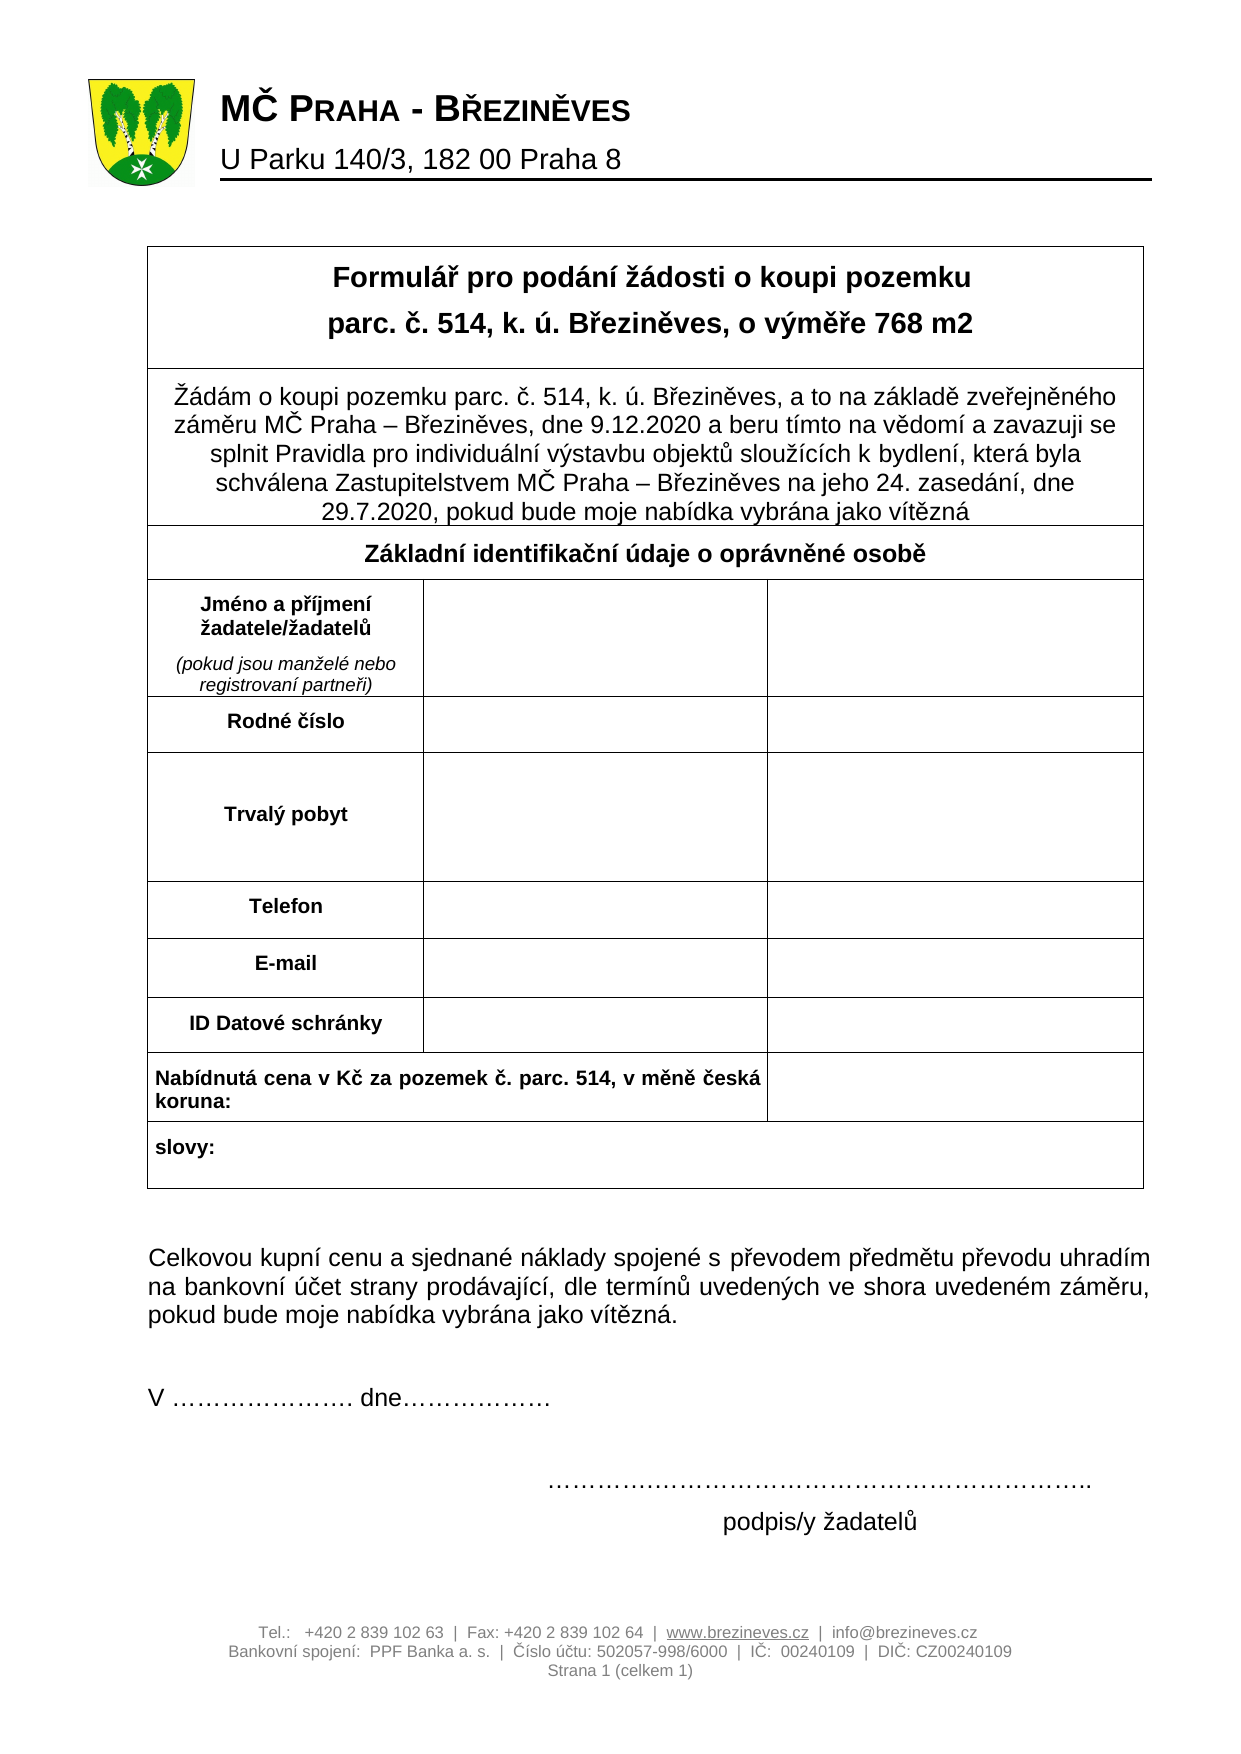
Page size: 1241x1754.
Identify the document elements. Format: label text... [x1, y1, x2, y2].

table_cell Nabídnutá cena v Kč za pozemek č. parc. 514, v měně česká koruna: [148, 1053, 767, 1121]
table_cell ID Datové schránky [148, 998, 423, 1052]
table_cell [424, 580, 767, 696]
table_header Formulář pro podání žádosti o koupi pozemku parc. č. 514, k. ú. Březiněves, o výměře 768 m2 [148, 247, 1143, 368]
table_cell slovy: [148, 1122, 1143, 1188]
table_cell [424, 998, 767, 1052]
table_cell [768, 697, 1143, 752]
table_cell Telefon [148, 882, 423, 938]
table_cell [768, 939, 1143, 997]
table_cell [768, 1053, 1143, 1121]
table_cell [768, 882, 1143, 938]
table_cell E-mail [148, 939, 423, 997]
table_cell Základní identifikační údaje o oprávněné osobě [148, 526, 1143, 579]
text Celkovou kupní cenu a sjednané náklady spojené s převodem předmětu převodu uhradím na bankovní účet strany prodávající, dle termínů uvedených ve shora uvedeném záměru, pokud bude moje nabídka vybrána jako vítězná. [89, 1243, 1152, 1329]
table_cell [424, 697, 767, 752]
text podpis/y žadatelů [89, 1507, 1152, 1536]
table_cell Trvalý pobyt [148, 753, 423, 881]
table_cell Rodné číslo [148, 697, 423, 752]
table_cell [768, 998, 1143, 1052]
table_cell [424, 882, 767, 938]
table_cell [424, 753, 767, 881]
table_cell [768, 580, 1143, 696]
table_cell [768, 753, 1143, 881]
text V …………………. dne……………… [148, 1383, 1152, 1412]
table_cell [424, 939, 767, 997]
table_cell Žádám o koupi pozemku parc. č. 514, k. ú. Březiněves, a to na základě zveřejněného záměru MČ Praha – Březiněves, dne 9.12.2020 a beru tímto na vědomí a zavazuji se splnit Pravidla pro individuální výstavbu objektů sloužících k bydlení, která byla schválena Zastupitelstvem MČ Praha – Březiněves na jeho 24. zasedání, dne 29.7.2020, pokud bude moje nabídka vybrána jako vítězná [148, 369, 1143, 525]
table_cell Jméno a příjmení žadatele/žadatelů (pokud jsou manželé nebo registrovaní partneři) [148, 580, 423, 696]
text ………….…………………………………………….. [148, 1466, 1152, 1494]
picture [88, 79, 195, 187]
